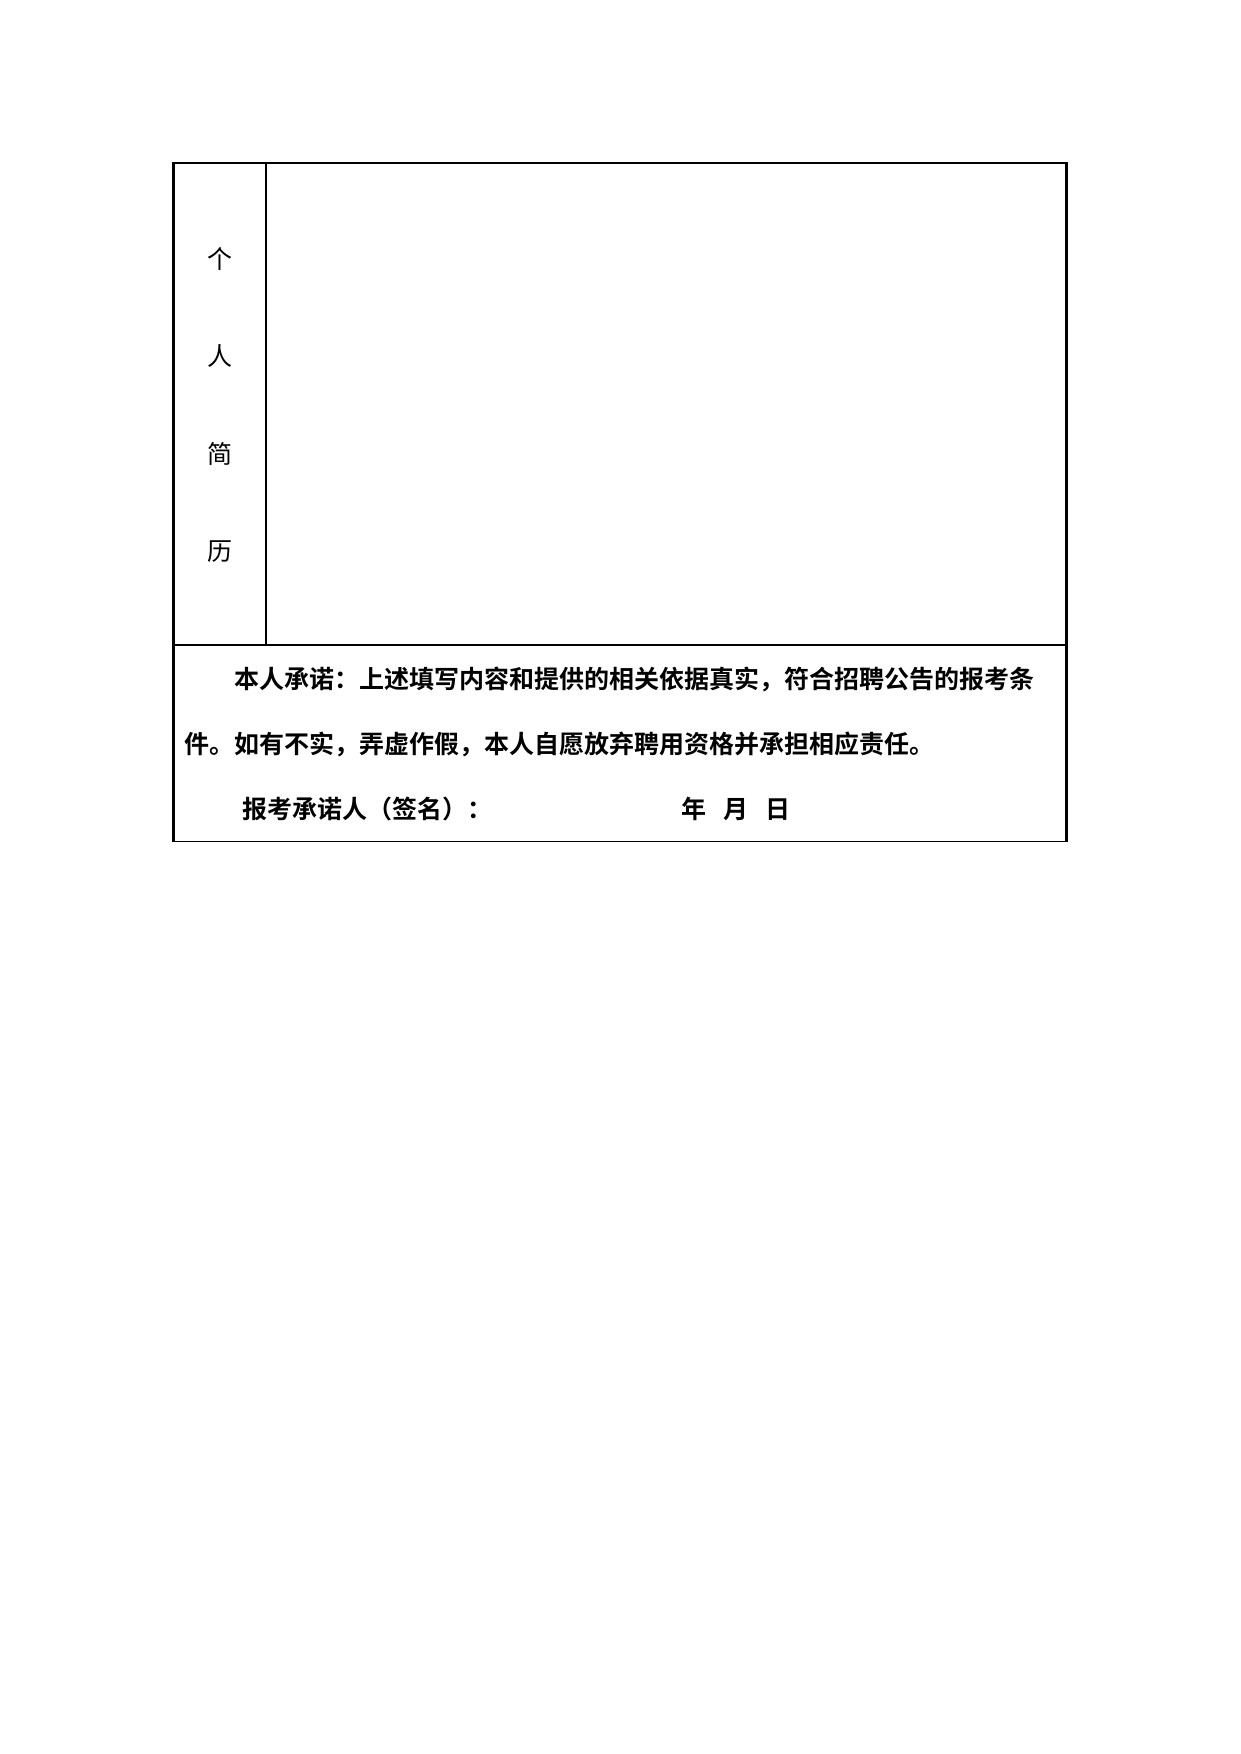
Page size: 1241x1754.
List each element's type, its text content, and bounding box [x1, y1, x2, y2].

table_cell 本人承诺：上述填写内容和提供的相关依据真实，符合招聘公告的报考条件。如有不实，弄虚作假，本人自愿放弃聘用资格并承担相应责任。 报考承诺人（签名）： 年 月 日 [175, 646, 1065, 841]
table_cell 个 人 简 历 [175, 164, 265, 644]
table_cell [267, 164, 1065, 644]
